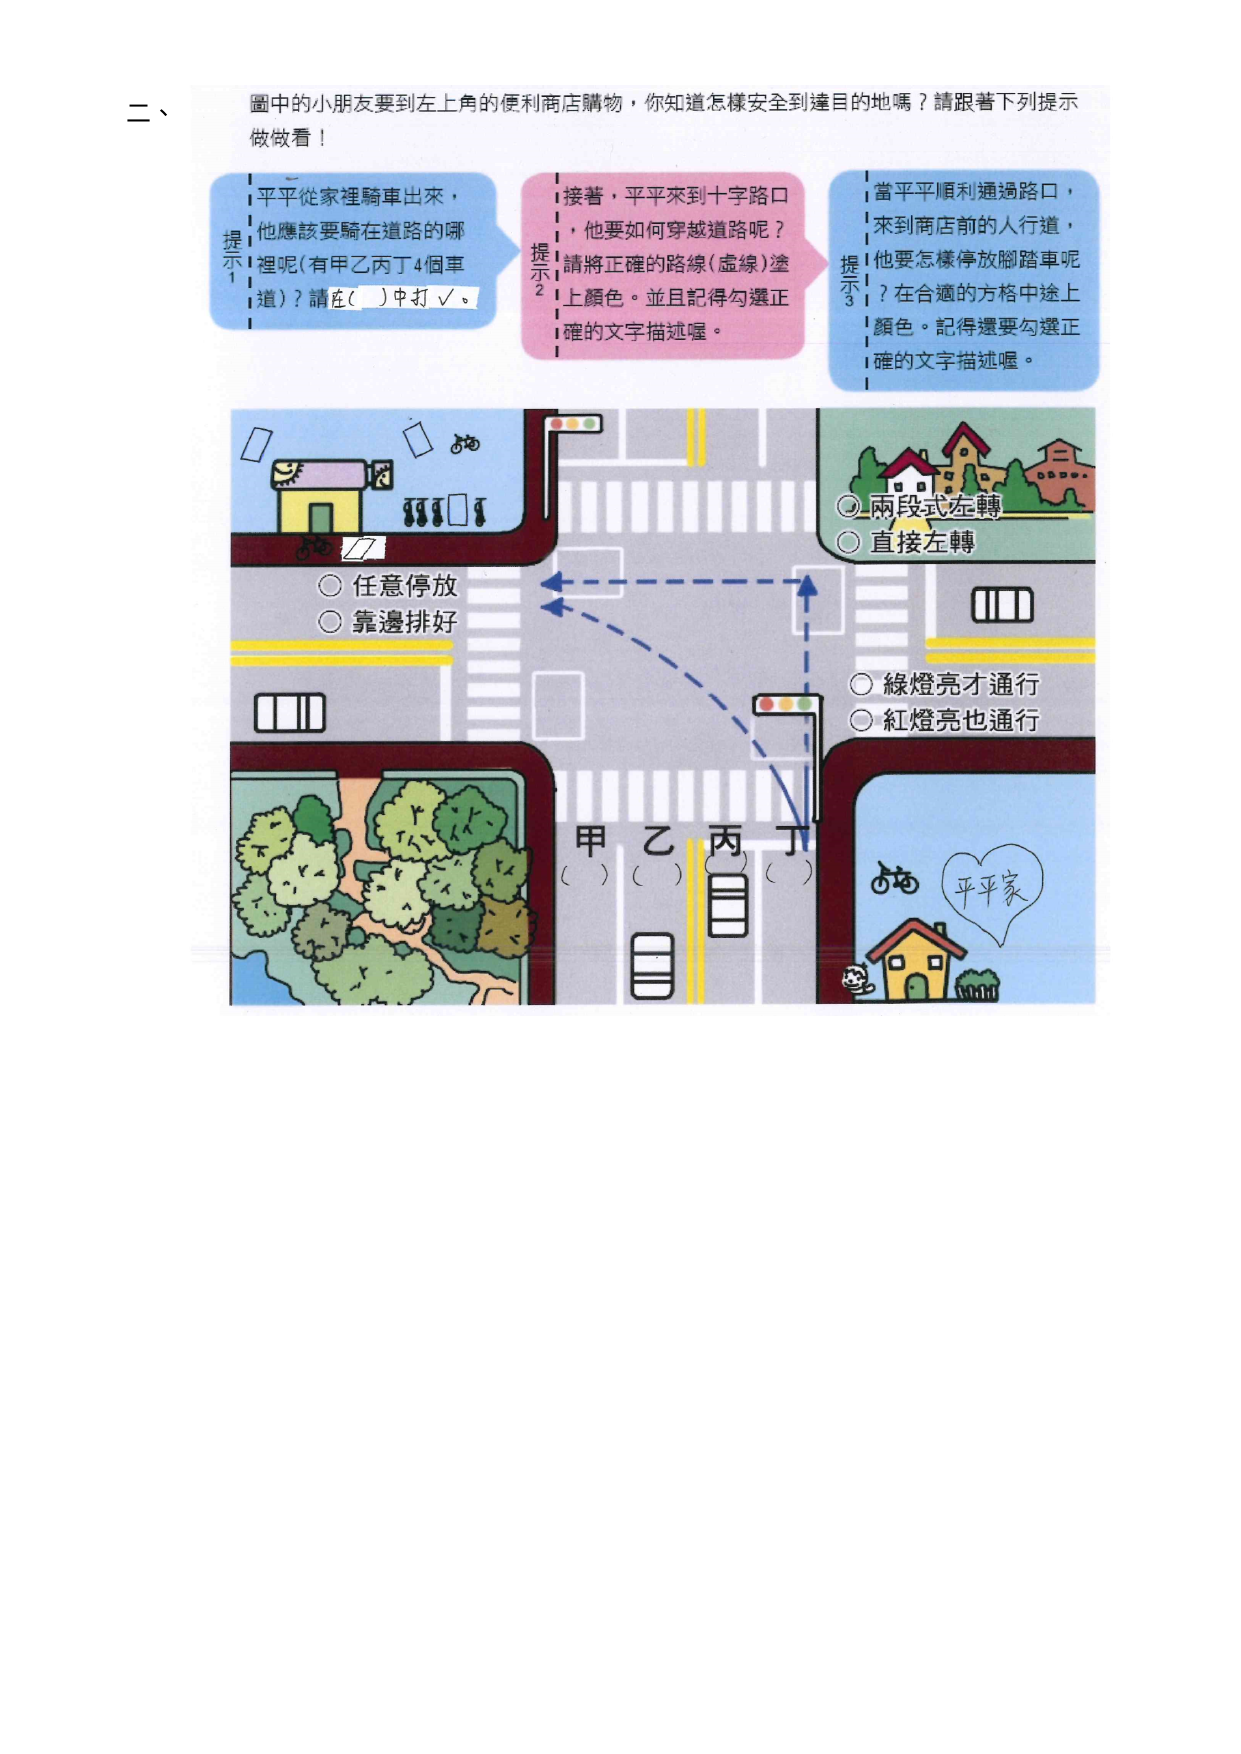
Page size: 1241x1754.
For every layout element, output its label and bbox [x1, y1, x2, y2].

picture [180, 85, 1124, 1012]
